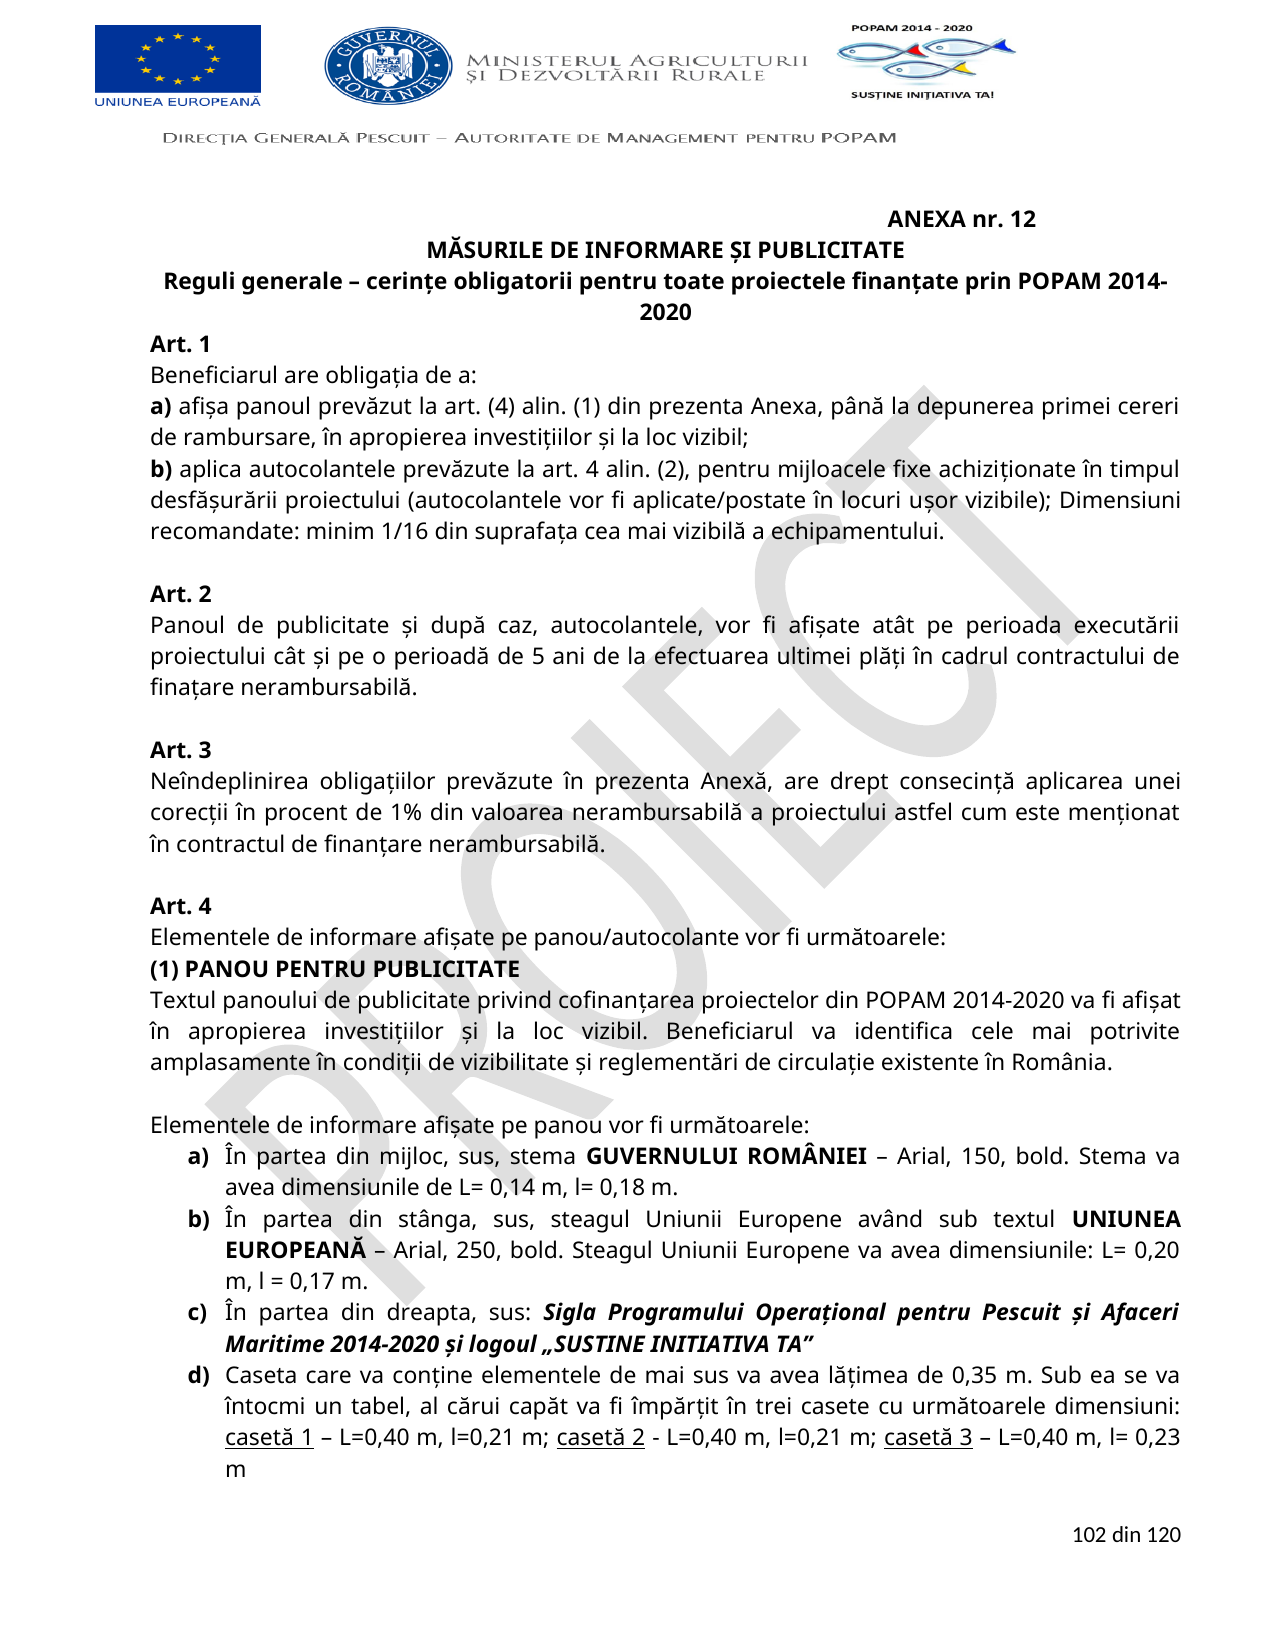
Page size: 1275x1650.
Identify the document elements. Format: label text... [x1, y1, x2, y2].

text Elementele de informare afişate pe panou/autocolante vor fi următoarele: [150, 921, 1181, 952]
text ANEXA nr. 12 [887, 202, 1181, 234]
text Textul panoului de publicitate privind cofinanţarea proiectelor din POPAM 2014-2020 va fi afişat în apropierea investiţiilor şi la loc vizibil. Beneficiarul va identifica cele mai potrivite amplasamente în condiţii de vizibilitate şi reglementări de circulaţie existente în România. [150, 984, 1181, 1077]
text (1) PANOU PENTRU PUBLICITATE [150, 952, 1181, 984]
list În partea din mijloc, sus, stema GUVERNULUI ROMÂNIEI – Arial, 150, bold. Stema va avea dimensiunile de L= , l= . [187, 1140, 1181, 1202]
picture [91, 23, 1021, 146]
text Reguli generale – cerinţe obligatorii pentru toate proiectele finanțate prin POPAM 2014-2020 [150, 265, 1181, 327]
text a) afișa panoul prevăzut la art. (4) alin. (1) din prezenta Anexa, până la depunerea primei cereri de rambursare, în apropierea investițiilor și la loc vizibil; [150, 390, 1181, 452]
list Caseta care va conţine elementele de mai sus va avea lăţimea de . Sub ea se va întocmi un tabel, al cărui capăt va fi împărţit în trei casete cu următoarele dimensiuni: casetă 1 – L=0,40 m, l=0,21 m; casetă 2 - L=0,40 m, l=0,21 m; casetă 3 – L=0,40 m, l= [187, 1359, 1181, 1484]
text Elementele de informare afişate pe panou vor fi următoarele: [150, 1109, 1181, 1140]
text Art. 4 [150, 890, 1181, 921]
text Art. 2 [150, 577, 1181, 609]
text b) aplica autocolantele prevăzute la art. 4 alin. (2), pentru mijloacele fixe achiziţionate în timpul desfăşurării proiectului (autocolantele vor fi aplicate/postate în locuri uşor vizibile); Dimensiuni recomandate: minim 1/16 din suprafaţa cea mai vizibilă a echipamentului. [150, 452, 1181, 546]
text Neîndeplinirea obligaţiilor prevăzute în prezenta Anexă, are drept consecinţă aplicarea unei corecții în procent de 1% din valoarea nerambursabilă a proiectului astfel cum este menționat în contractul de finanțare nerambursabilă. [150, 765, 1181, 859]
text MĂSURILE DE INFORMARE ŞI PUBLICITATE [150, 234, 1181, 265]
list În partea din stânga, sus, steagul Uniunii Europene având sub textul UNIUNEA EUROPEANĂ – Arial, 250, bold. Steagul Uniunii Europene va avea dimensiunile: L= , l = . [187, 1202, 1181, 1296]
text Beneficiarul are obligaţia de a: [150, 359, 1181, 390]
text Art. 1 [150, 327, 1181, 359]
text Art. 3 [150, 734, 1181, 765]
list În partea din dreapta, sus: Sigla Programului Operaţional pentru Pescuit și Afaceri Maritime 2014-2020 şi logoul „SUSTINE INITIATIVA TA” [187, 1296, 1181, 1359]
text Panoul de publicitate și după caz, autocolantele, vor fi afișate atât pe perioada executării proiectului cât și pe o perioadă de 5 ani de la efectuarea ultimei plăți în cadrul contractului de finațare nerambursabilă. [150, 609, 1181, 702]
